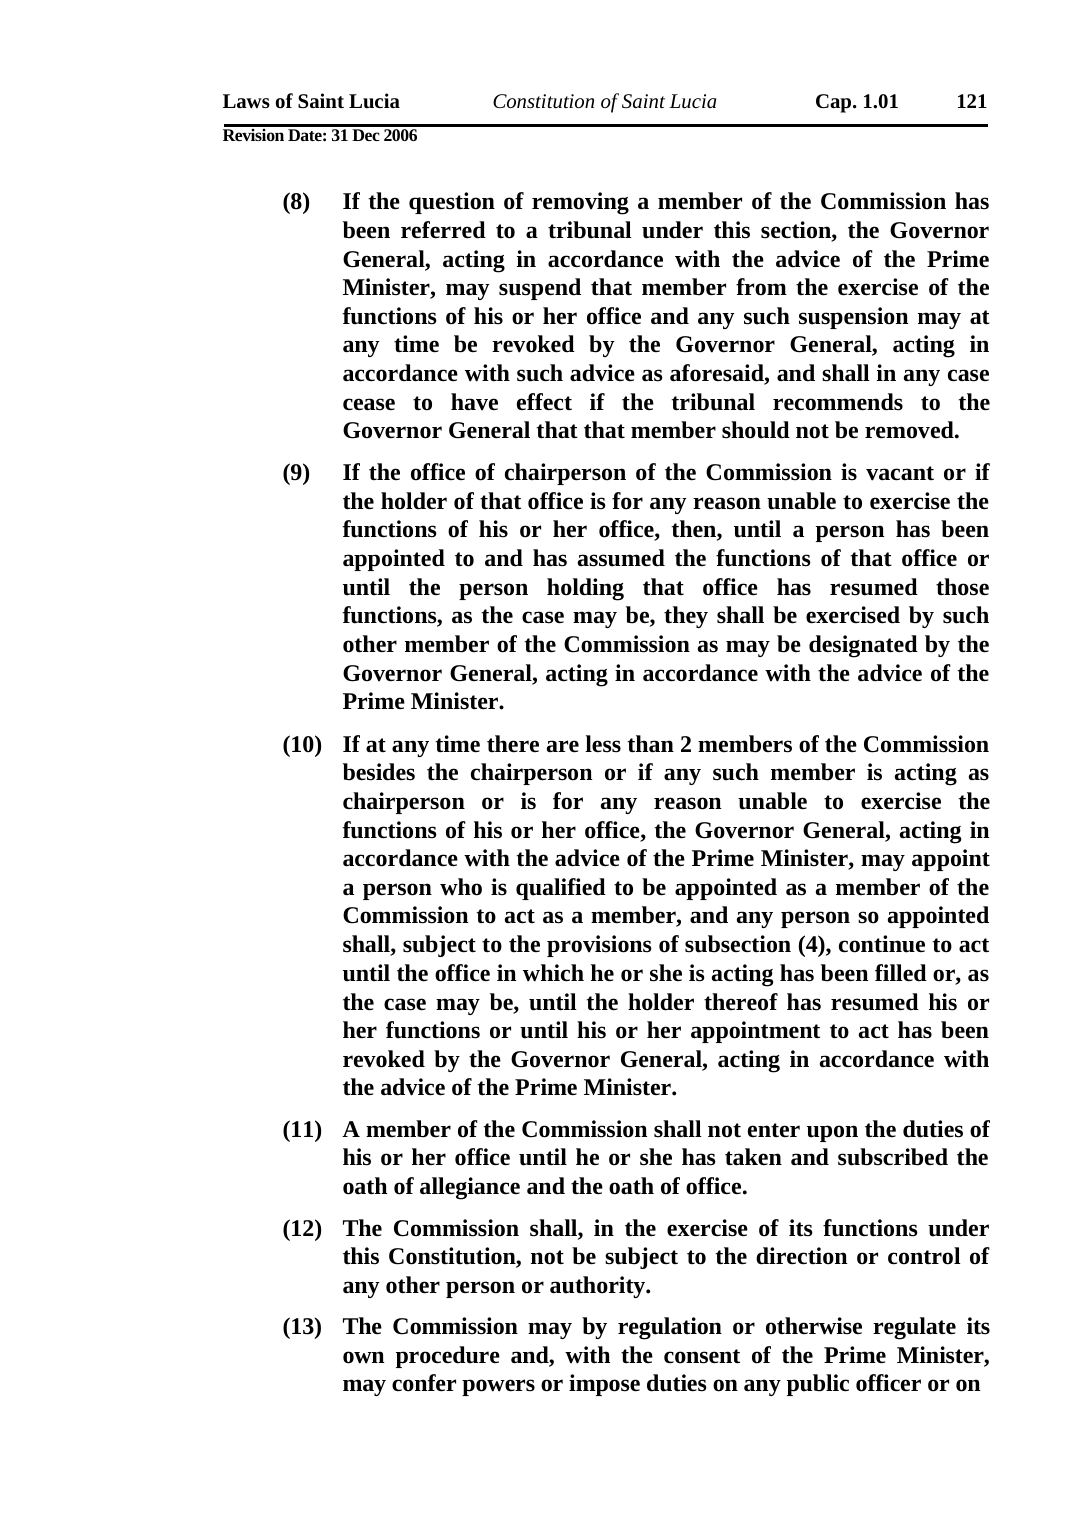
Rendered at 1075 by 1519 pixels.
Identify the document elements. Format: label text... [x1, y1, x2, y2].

list If at any time there are less than 2 members of the Commission besides the chairperson or if any such member is acting as chairperson or is for any reason unable to exercise the functions of his or her office, the Governor General, acting in accordance with the advice of the Prime Minister, may appoint a person who is qualified to be appointed as a member of the Commission to act as a member, and any person so appointed shall, subject to the provisions of subsection (4), continue to act until the office in which he or she is acting has been filled or, as the case may be, until the holder thereof has resumed his or her functions or until his or her appointment to act has been revoked by the Governor General, acting in accordance with the advice of the Prime Minister. [282, 729, 991, 1102]
list If the question of removing a member of the Commission has been referred to a tribunal under this section, the Governor General, acting in accordance with the advice of the Prime Minister, may suspend that member from the exercise of the functions of his or her office and any such suspension may at any time be revoked by the Governor General, acting in accordance with such advice as aforesaid, and shall in any case cease to have effect if the tribunal recommends to the Governor General that that member should not be removed. [282, 187, 991, 444]
text Revision Date: 31 Dec 2006 [222, 127, 991, 144]
list A member of the Commission shall not enter upon the duties of his or her office until he or she has taken and subscribed the oath of allegiance and the oath of office. [282, 1114, 991, 1200]
list The Commission shall, in the exercise of its functions under this Constitution, not be subject to the direction or control of any other person or authority. [282, 1213, 991, 1299]
list If the office of chairperson of the Commission is vacant or if the holder of that office is for any reason unable to exercise the functions of his or her office, then, until a person has been appointed to and has assumed the functions of that office or until the person holding that office has resumed those functions, as the case may be, they shall be exercised by such other member of the Commission as may be designated by the Governor General, acting in accordance with the advice of the Prime Minister. [282, 458, 991, 716]
list The Commission may by regulation or otherwise regulate its own procedure and, with the consent of the Prime Minister, may confer powers or impose duties on any public officer or on [282, 1312, 991, 1398]
